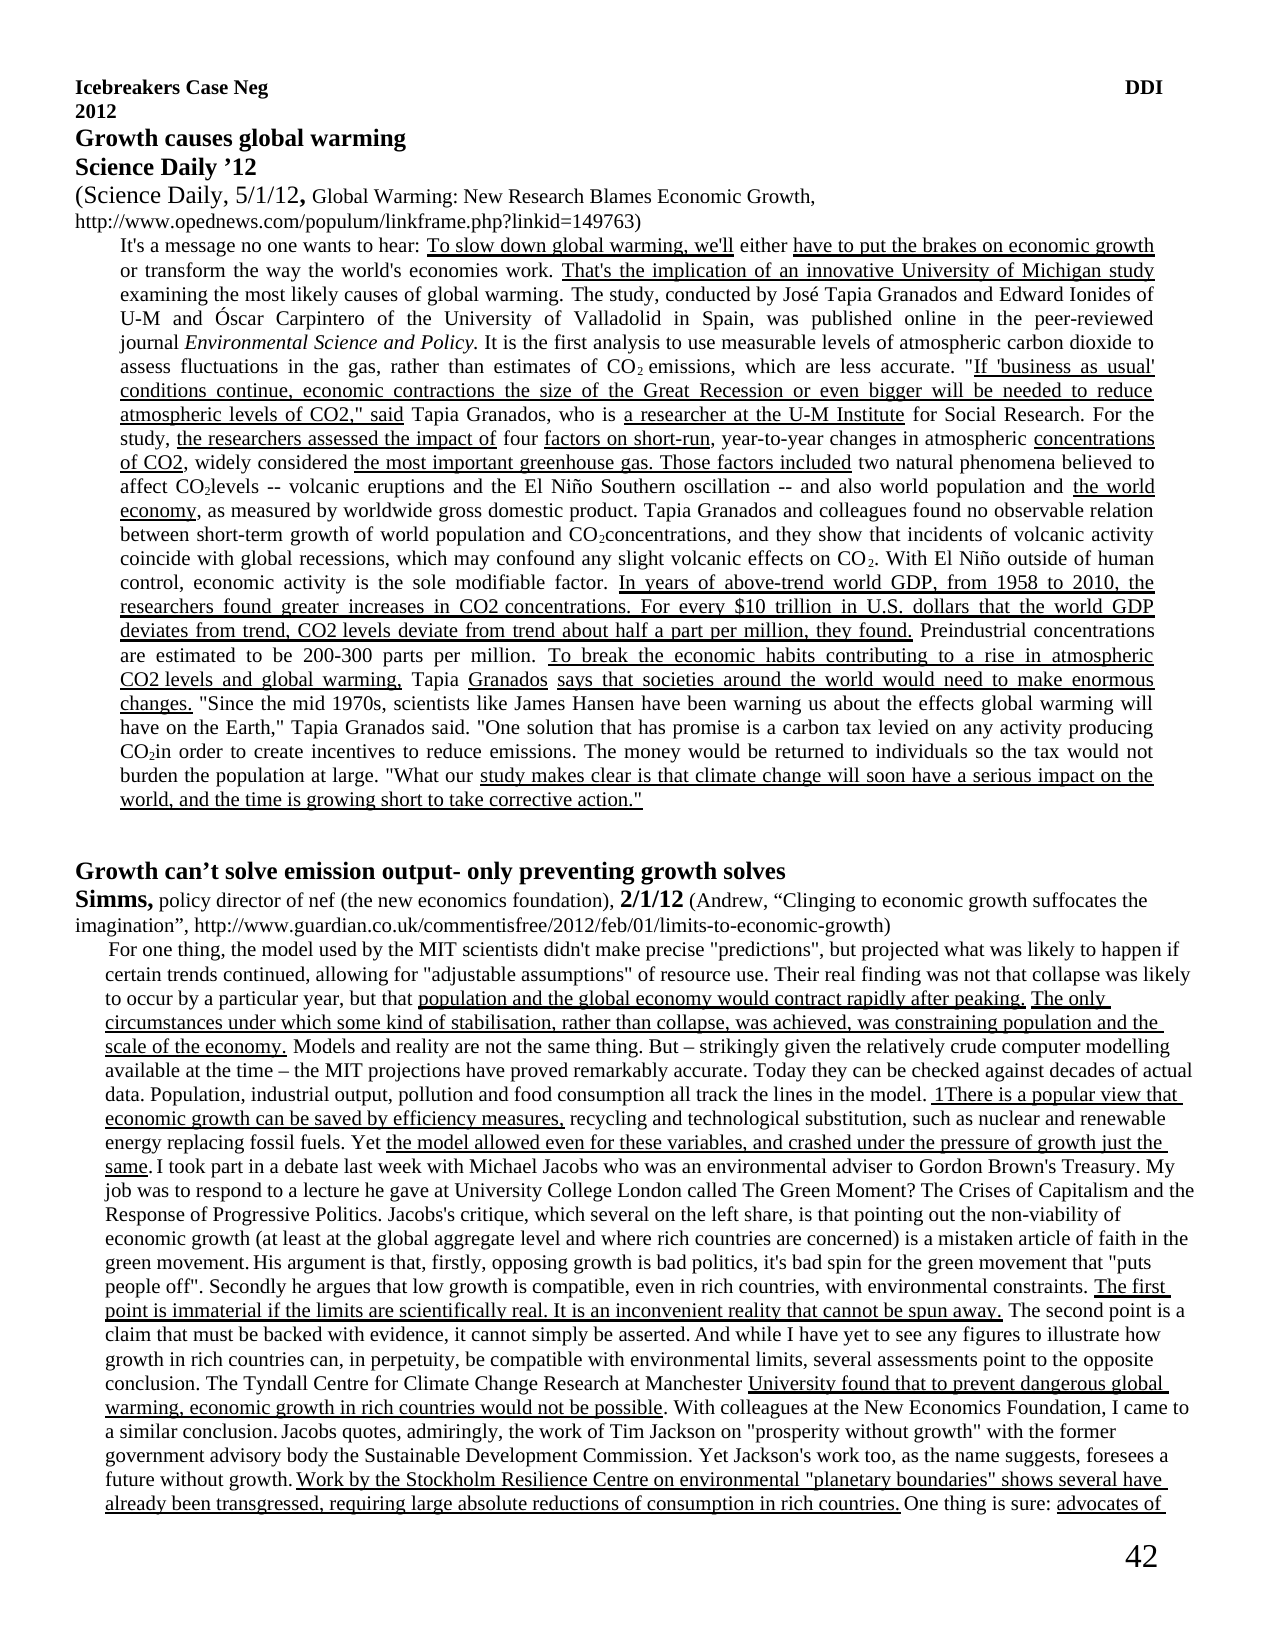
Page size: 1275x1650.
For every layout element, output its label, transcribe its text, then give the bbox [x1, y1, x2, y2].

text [105, 937, 1200, 1515]
subtitle Growth can’t solve emission output- only preventing growth solves [75, 856, 1200, 884]
text (Science Daily, 5/1/12, Global Warming: New Research Blames Economic Growth, http://www.opednews.com/populum/linkframe.php?linkid=149763) [75, 181, 1200, 233]
text It's a message no one wants to hear: To slow down global warming, we'll either have to put the brakes on economic growth or transform the way the world's economies work. That's the implication of an innovative University of Michigan study examining the most likely causes of global warming. The study, conducted by José Tapia Granados and Edward Ionides of U-M and Óscar Carpintero of the University of Valladolid in Spain, was published online in the peer-reviewed journal Environmental Science and Policy. It is the first analysis to use measurable levels of atmospheric carbon dioxide to assess fluctuations in the gas, rather than estimates of CO2 emissions, which are less accurate. "If 'business as usual' conditions continue, economic contractions the size of the Great Recession or even bigger will be needed to reduce atmospheric levels of CO2," said Tapia Granados, who is a researcher at the U-M Institute for Social Research. For the study, the researchers assessed the impact of four factors on short-run, year-to-year changes in atmospheric concentrations of CO2, widely considered the most important greenhouse gas. Those factors included two natural phenomena believed to affect CO2levels -- volcanic eruptions and the El Niño Southern oscillation -- and also world population and the world economy, as measured by worldwide gross domestic product. Tapia Granados and colleagues found no observable relation between short-term growth of world population and CO2concentrations, and they show that incidents of volcanic activity coincide with global recessions, which may confound any slight volcanic effects on CO2. With El Niño outside of human control, economic activity is the sole modifiable factor. In years of above-trend world GDP, from 1958 to 2010, the researchers found greater increases in CO2 concentrations. For every $10 trillion in U.S. dollars that the world GDP deviates from trend, CO2 levels deviate from trend about half a part per million, they found. Preindustrial concentrations are estimated to be 200-300 parts per million. To break the economic habits contributing to a rise in atmospheric CO2 levels and global warming, Tapia Granados says that societies around the world would need to make enormous changes. "Since the mid 1970s, scientists like James Hansen have been warning us about the effects global warming will have on the Earth," Tapia Granados said. "One solution that has promise is a carbon tax levied on any activity producing CO2in order to create incentives to reduce emissions. The money would be returned to individuals so the tax would not burden the population at large. "What our study makes clear is that climate change will soon have a serious impact on the world, and the time is growing short to take corrective action." [120, 618, 1155, 811]
text Science Daily ’12 [75, 152, 1200, 181]
subtitle Growth causes global warming [75, 123, 1200, 152]
text Simms, policy director of nef (the new economics foundation), 2/1/12 (Andrew, “Clinging to economic growth suffocates the imagination”, http://www.guardian.co.uk/commentisfree/2012/feb/01/limits-to-economic-growth) [75, 884, 1200, 937]
text It's a message no one wants to hear: To slow down global warming, we'll either have to put the brakes on economic growth or transform the way the world's economies work. That's the implication of an innovative University of Michigan study examining the most likely causes of global warming. The study, conducted by José Tapia Granados and Edward Ionides of U-M and Óscar Carpintero of the University of Valladolid in Spain, was published online in the peer-reviewed journal Environmental Science and Policy. It is the first analysis to use measurable levels of atmospheric carbon dioxide to assess fluctuations in the gas, rather than estimates of CO2 emissions, which are less accurate. "If 'business as usual' conditions continue, economic contractions the size of the Great Recession or even bigger will be needed to reduce atmospheric levels of CO2," said Tapia Granados, who is a researcher at the U-M Institute for Social Research. For the study, the researchers assessed the impact of four factors on short-run, year-to-year changes in atmospheric concentrations of CO2, widely considered the most important greenhouse gas. Those factors included two natural phenomena believed to affect CO2levels -- volcanic eruptions and the El Niño Southern oscillation -- and also world population and the world economy, as measured by worldwide gross domestic product. Tapia Granados and colleagues found no observable relation between short-term growth of world population and CO2concentrations, and they show that incidents of volcanic activity coincide with global recessions, which may confound any slight volcanic effects on CO2. With El Niño outside of human control, economic activity is the sole modifiable factor. In years of above-trend world GDP, from 1958 to 2010, the researchers found greater increases in CO2 concentrations. For every $10 trillion in U.S. dollars that the world GDP deviates from trend, CO2 levels deviate from trend about half a part per million, they found. Preindustrial concentrations are estimated to be 200-300 parts per million. To break the economic habits contributing to a rise in atmospheric CO2 levels and global warming, Tapia Granados says that societies around the world would need to make enormous changes. "Since the mid 1970s, scientists like James Hansen have been warning us about the effects global warming will have on the Earth," Tapia Granados said. "One solution that has promise is a carbon tax levied on any activity producing CO2in order to create incentives to reduce emissions. The money would be returned to individuals so the tax would not burden the population at large. "What our study makes clear is that climate change will soon have a serious impact on the world, and the time is growing short to take corrective action." [120, 233, 1155, 615]
